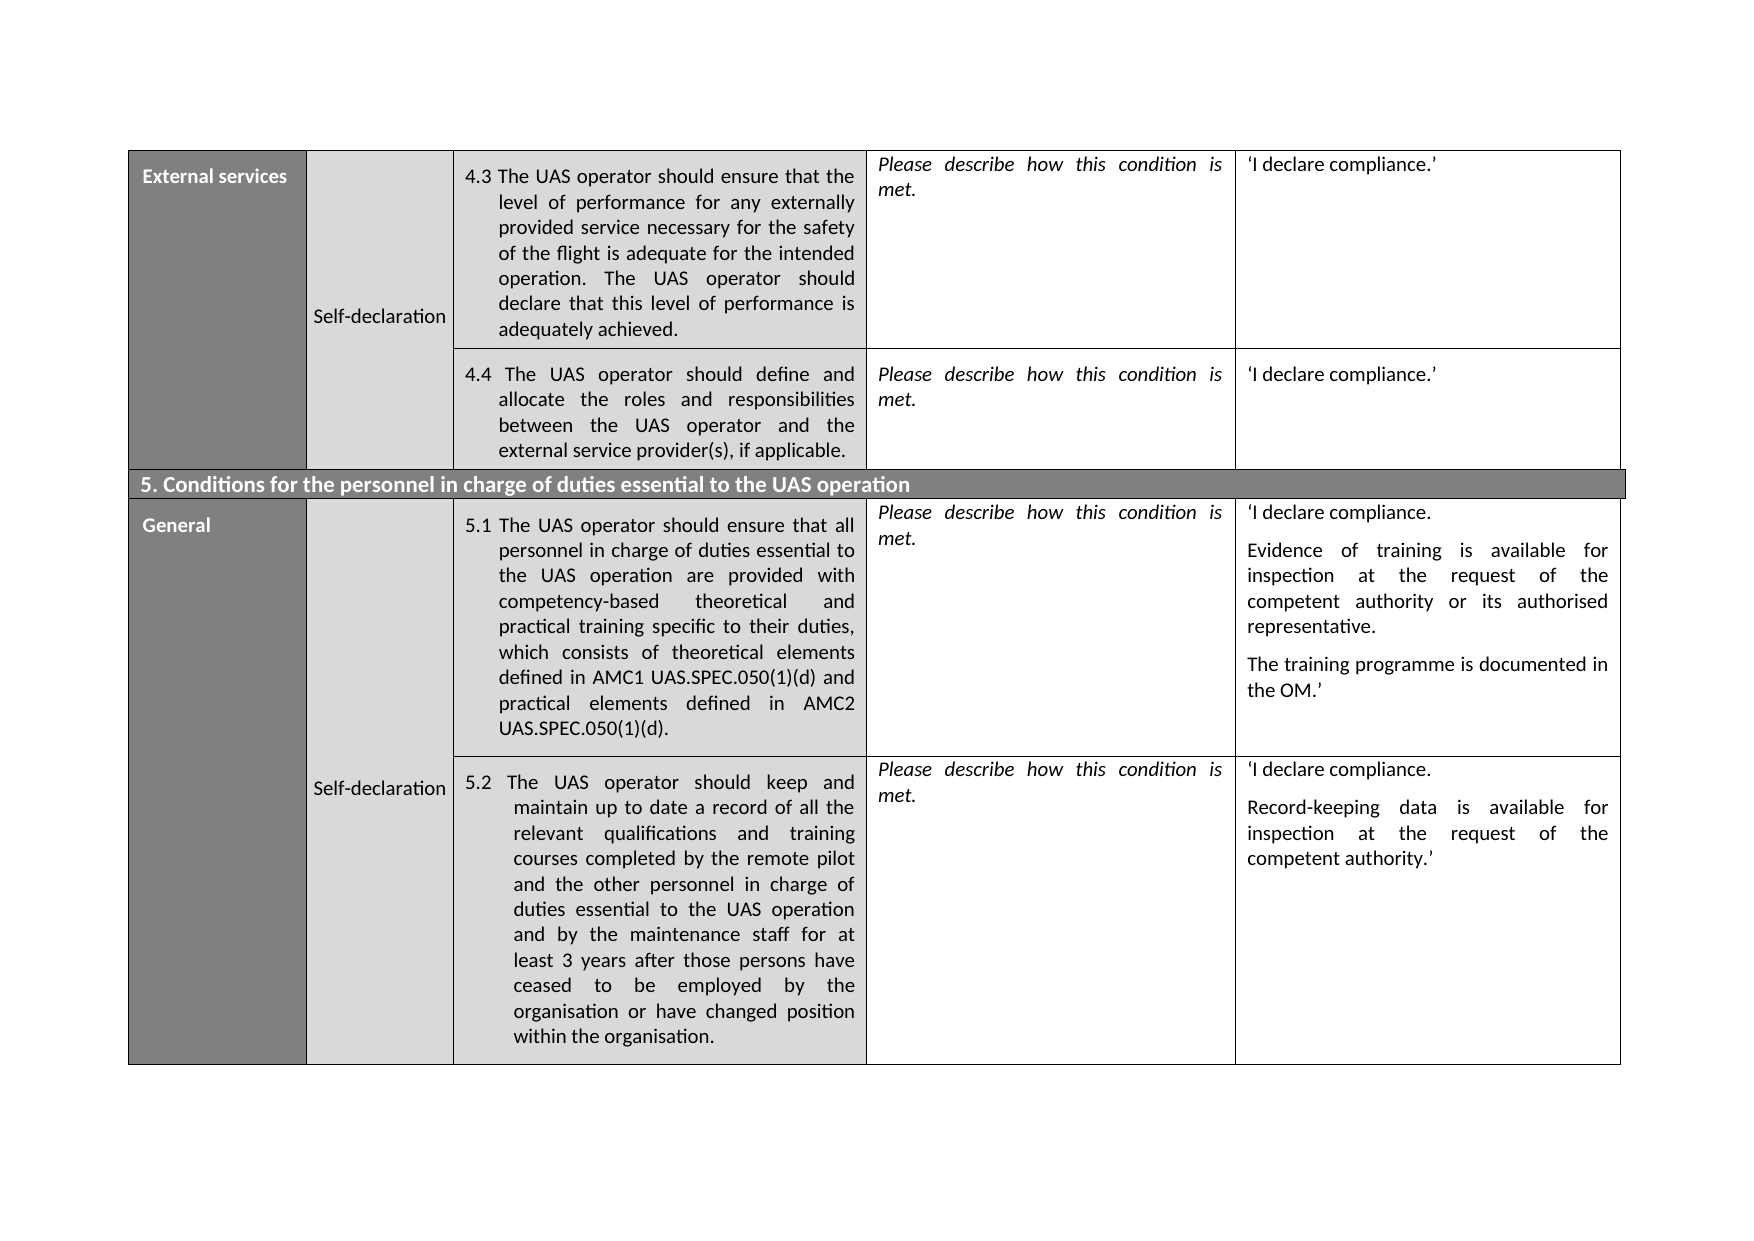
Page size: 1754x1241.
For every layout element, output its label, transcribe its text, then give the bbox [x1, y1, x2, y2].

table_cell ‘I declare compliance. Record-keeping data is available for inspection at the request of the competent authority.’ [1236, 757, 1620, 1064]
table_cell ‘I declare compliance.’ [1236, 349, 1620, 469]
table_cell 5. Conditions for the personnel in charge of duties essential to the UAS operation [129, 470, 1625, 498]
table_cell External services [129, 151, 306, 469]
table_cell Please describe how this condition is met. [867, 757, 1235, 1064]
table_cell Self-declaration [307, 151, 453, 469]
table_cell 4.4 The UAS operator should define and allocate the roles and responsibilities between the UAS operator and the external service provider(s), if applicable. [454, 349, 866, 469]
table_cell General [129, 499, 306, 1064]
table_cell Self-declaration [307, 499, 453, 1064]
table_cell Please describe how this condition is met. [867, 349, 1235, 469]
table_cell 4.3 The UAS operator should ensure that the level of performance for any externally provided service necessary for the safety of the flight is adequate for the intended operation. The UAS operator should declare that this level of performance is adequately achieved. [454, 151, 866, 348]
table_cell Please describe how this condition is met. [867, 151, 1235, 348]
table_cell ‘I declare compliance.’ [1236, 151, 1620, 348]
table_cell 5.1 The UAS operator should ensure that all personnel in charge of duties essential to the UAS operation are provided with competency-based theoretical and practical training specific to their duties, which consists of theoretical elements defined in AMC1 UAS.SPEC.050(1)(d) and practical elements defined in AMC2 UAS.SPEC.050(1)(d). [454, 499, 866, 756]
table_cell ‘I declare compliance. Evidence of training is available for inspection at the request of the competent authority or its authorised representative. The training programme is documented in the OM.’ [1236, 499, 1620, 756]
table_cell 5.2 The UAS operator should keep and maintain up to date a record of all the relevant qualifications and training courses completed by the remote pilot and the other personnel in charge of duties essential to the UAS operation and by the maintenance staff for at least 3 years after those persons have ceased to be employed by the organisation or have changed position within the organisation. [454, 757, 866, 1064]
table_cell Please describe how this condition is met. [867, 499, 1235, 756]
